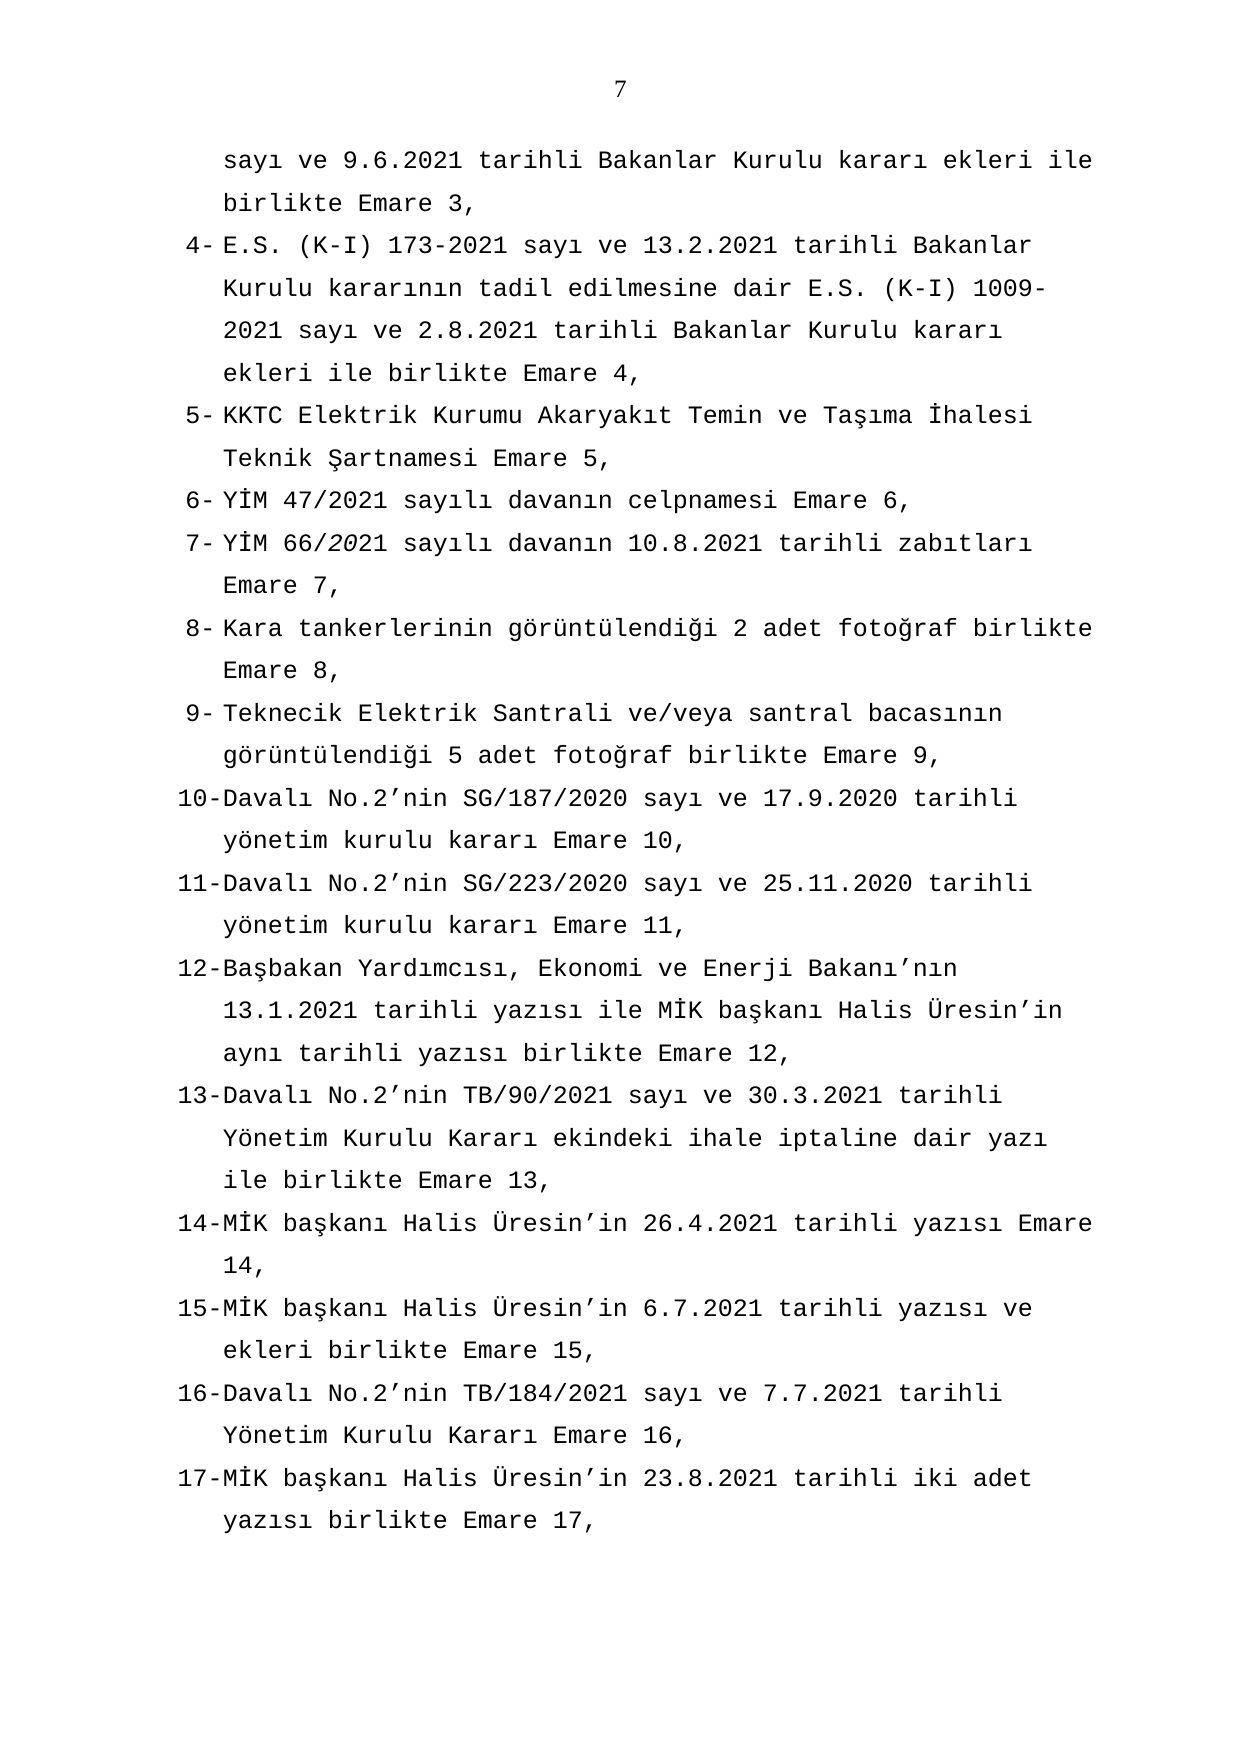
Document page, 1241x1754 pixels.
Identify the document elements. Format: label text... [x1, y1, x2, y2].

list MİK başkanı Halis Üresin’in 6.7.2021 tarihli yazısı ve ekleri birlikte Emare 15, [177, 1295, 1093, 1366]
list YİM 47/2021 sayılı davanın celpnamesi Emare 6, [185, 488, 1093, 516]
list MİK başkanı Halis Üresin’in 23.8.2021 tarihli iki adet yazısı birlikte Emare 17, [177, 1465, 1093, 1536]
list Teknecik Elektrik Santrali ve/veya santral bacasının görüntülendiği 5 adet fotoğraf birlikte Emare 9, [185, 700, 1093, 771]
list MİK başkanı Halis Üresin’in 26.4.2021 tarihli yazısı Emare 14, [177, 1210, 1093, 1281]
list Davalı No.2’nin SG/187/2020 sayı ve 17.9.2020 tarihli yönetim kurulu kararı Emare 10, [177, 785, 1093, 856]
list E.S. (K-I) 173-2021 sayı ve 13.2.2021 tarihli Bakanlar Kurulu kararının tadil edilmesine dair E.S. (K-I) 1009-2021 sayı ve 2.8.2021 tarihli Bakanlar Kurulu kararı ekleri ile birlikte Emare 4, [185, 233, 1093, 388]
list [185, 148, 1093, 218]
list Davalı No.2’nin TB/90/2021 sayı ve 30.3.2021 tarihli Yönetim Kurulu Kararı ekindeki ihale iptaline dair yazı ile birlikte Emare 13, [177, 1083, 1093, 1196]
list Davalı No.2’nin SG/223/2020 sayı ve 25.11.2020 tarihli yönetim kurulu kararı Emare 11, [177, 870, 1093, 941]
list Kara tankerlerinin görüntülendiği 2 adet fotoğraf birlikte Emare 8, [185, 615, 1093, 686]
list Davalı No.2’nin TB/184/2021 sayı ve 7.7.2021 tarihli Yönetim Kurulu Kararı Emare 16, [177, 1380, 1093, 1451]
list YİM 66/2021 sayılı davanın 10.8.2021 tarihli zabıtları Emare 7, [185, 530, 1093, 601]
list Başbakan Yardımcısı, Ekonomi ve Enerji Bakanı’nın 13.1.2021 tarihli yazısı ile MİK başkanı Halis Üresin’in aynı tarihli yazısı birlikte Emare 12, [177, 955, 1093, 1068]
list KKTC Elektrik Kurumu Akaryakıt Temin ve Taşıma İhalesi Teknik Şartnamesi Emare 5, [185, 403, 1093, 473]
